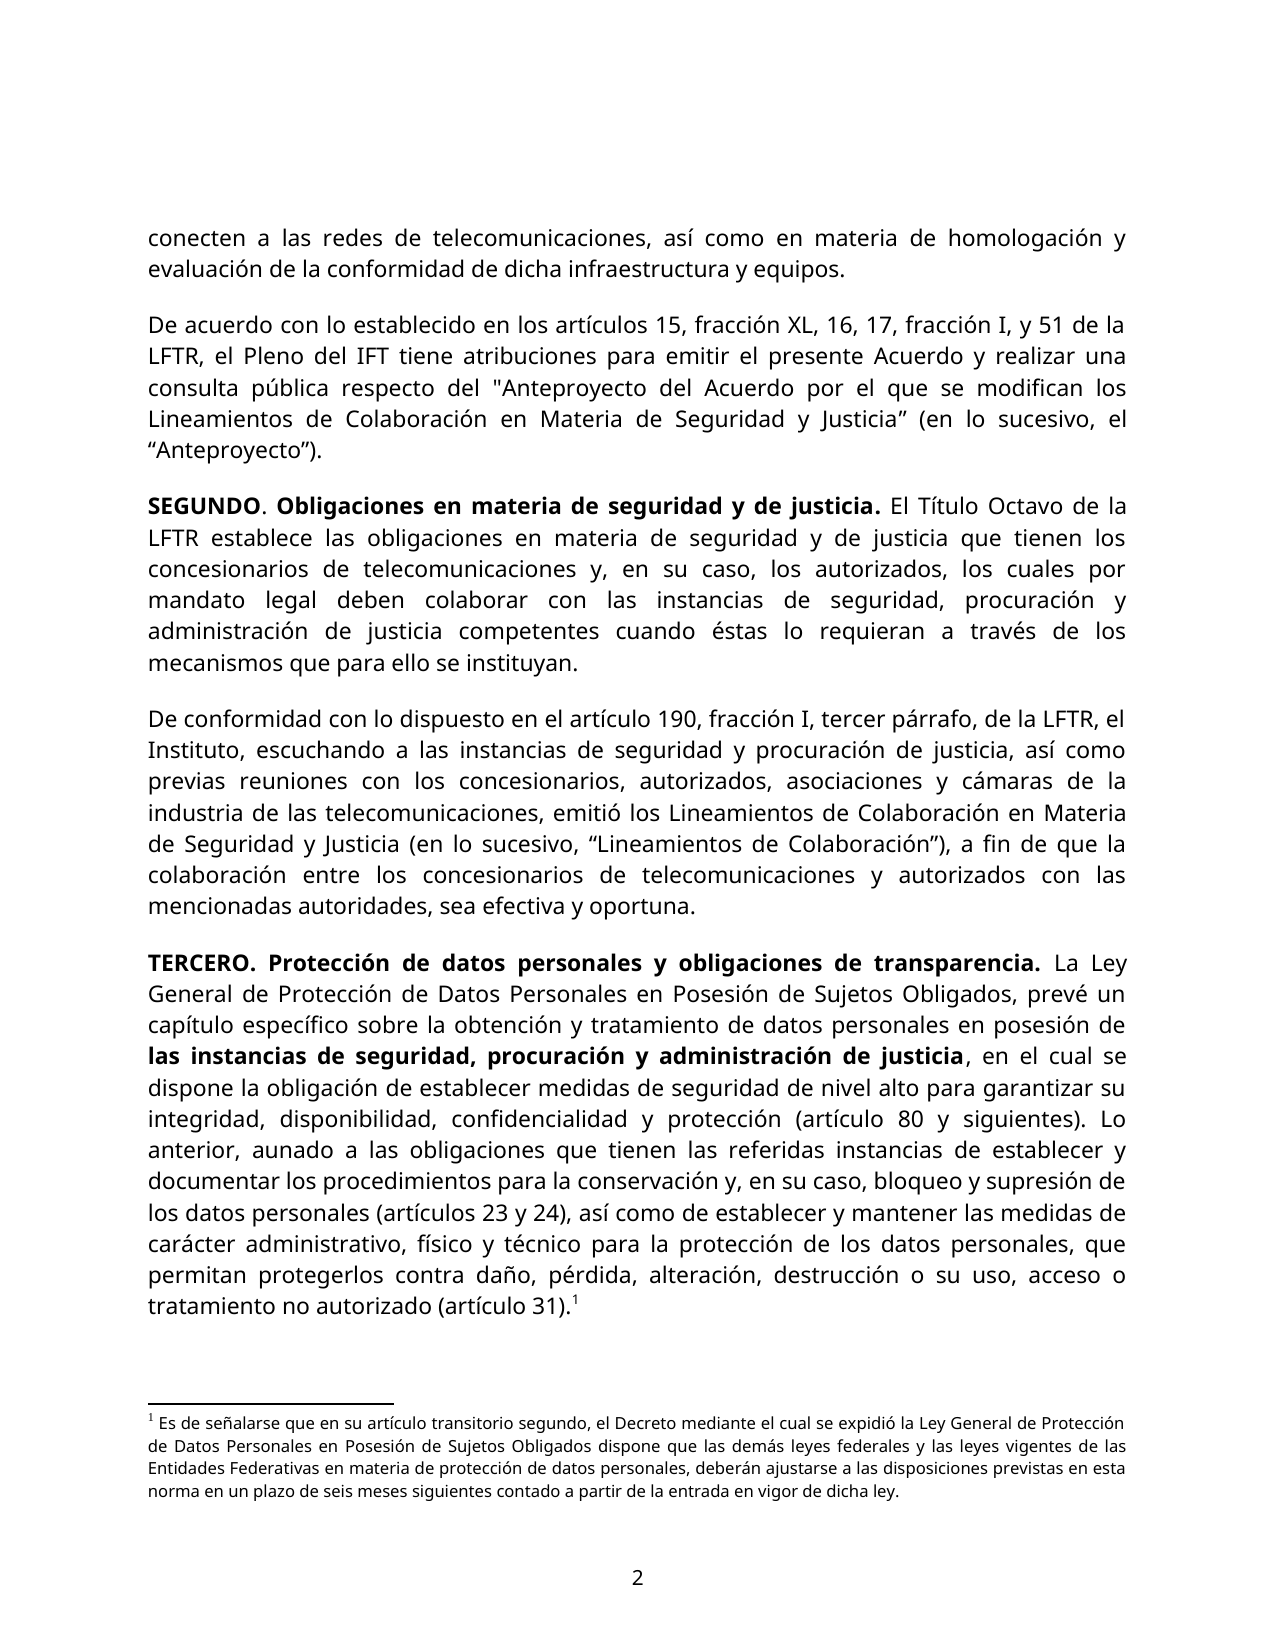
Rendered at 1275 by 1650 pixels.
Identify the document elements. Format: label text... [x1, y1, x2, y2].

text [148, 222, 1127, 284]
text De acuerdo con lo establecido en los artículos 15, fracción XL, 16, 17, fracción I, y 51 de la LFTR, el Pleno del IFT tiene atribuciones para emitir el presente Acuerdo y realizar una consulta pública respecto del "Anteproyecto del Acuerdo por el que se modifican los Lineamientos de Colaboración en Materia de Seguridad y Justicia” (en lo sucesivo, el “Anteproyecto”). [148, 309, 1127, 465]
text TERCERO. Protección de datos personales y obligaciones de transparencia. La Ley General de Protección de Datos Personales en Posesión de Sujetos Obligados, prevé un capítulo específico sobre la obtención y tratamiento de datos personales en posesión de las instancias de seguridad, procuración y administración de justicia, en el cual se dispone la obligación de establecer medidas de seguridad de nivel alto para garantizar su integridad, disponibilidad, confidencialidad y protección (artículo 80 y siguientes). Lo anterior, aunado a las obligaciones que tienen las referidas instancias de establecer y documentar los procedimientos para la conservación y, en su caso, bloqueo y supresión de los datos personales (artículos 23 y 24), así como de establecer y mantener las medidas de carácter administrativo, físico y técnico para la protección de los datos personales, que permitan protegerlos contra daño, pérdida, alteración, destrucción o su uso, acceso o tratamiento no autorizado (artículo 31). [148, 947, 1127, 1322]
text De conformidad con lo dispuesto en el artículo 190, fracción I, tercer párrafo, de la LFTR, el Instituto, escuchando a las instancias de seguridad y procuración de justicia, así como previas reuniones con los concesionarios, autorizados, asociaciones y cámaras de la industria de las telecomunicaciones, emitió los Lineamientos de Colaboración en Materia de Seguridad y Justicia (en lo sucesivo, “Lineamientos de Colaboración”), a fin de que la colaboración entre los concesionarios de telecomunicaciones y autorizados con las mencionadas autoridades, sea efectiva y oportuna. [148, 703, 1127, 922]
text SEGUNDO. Obligaciones en materia de seguridad y de justicia. El Título Octavo de la LFTR establece las obligaciones en materia de seguridad y de justicia que tienen los concesionarios de telecomunicaciones y, en su caso, los autorizados, los cuales por mandato legal deben colaborar con las instancias de seguridad, procuración y administración de justicia competentes cuando éstas lo requieran a través de los mecanismos que para ello se instituyan. [148, 490, 1127, 678]
